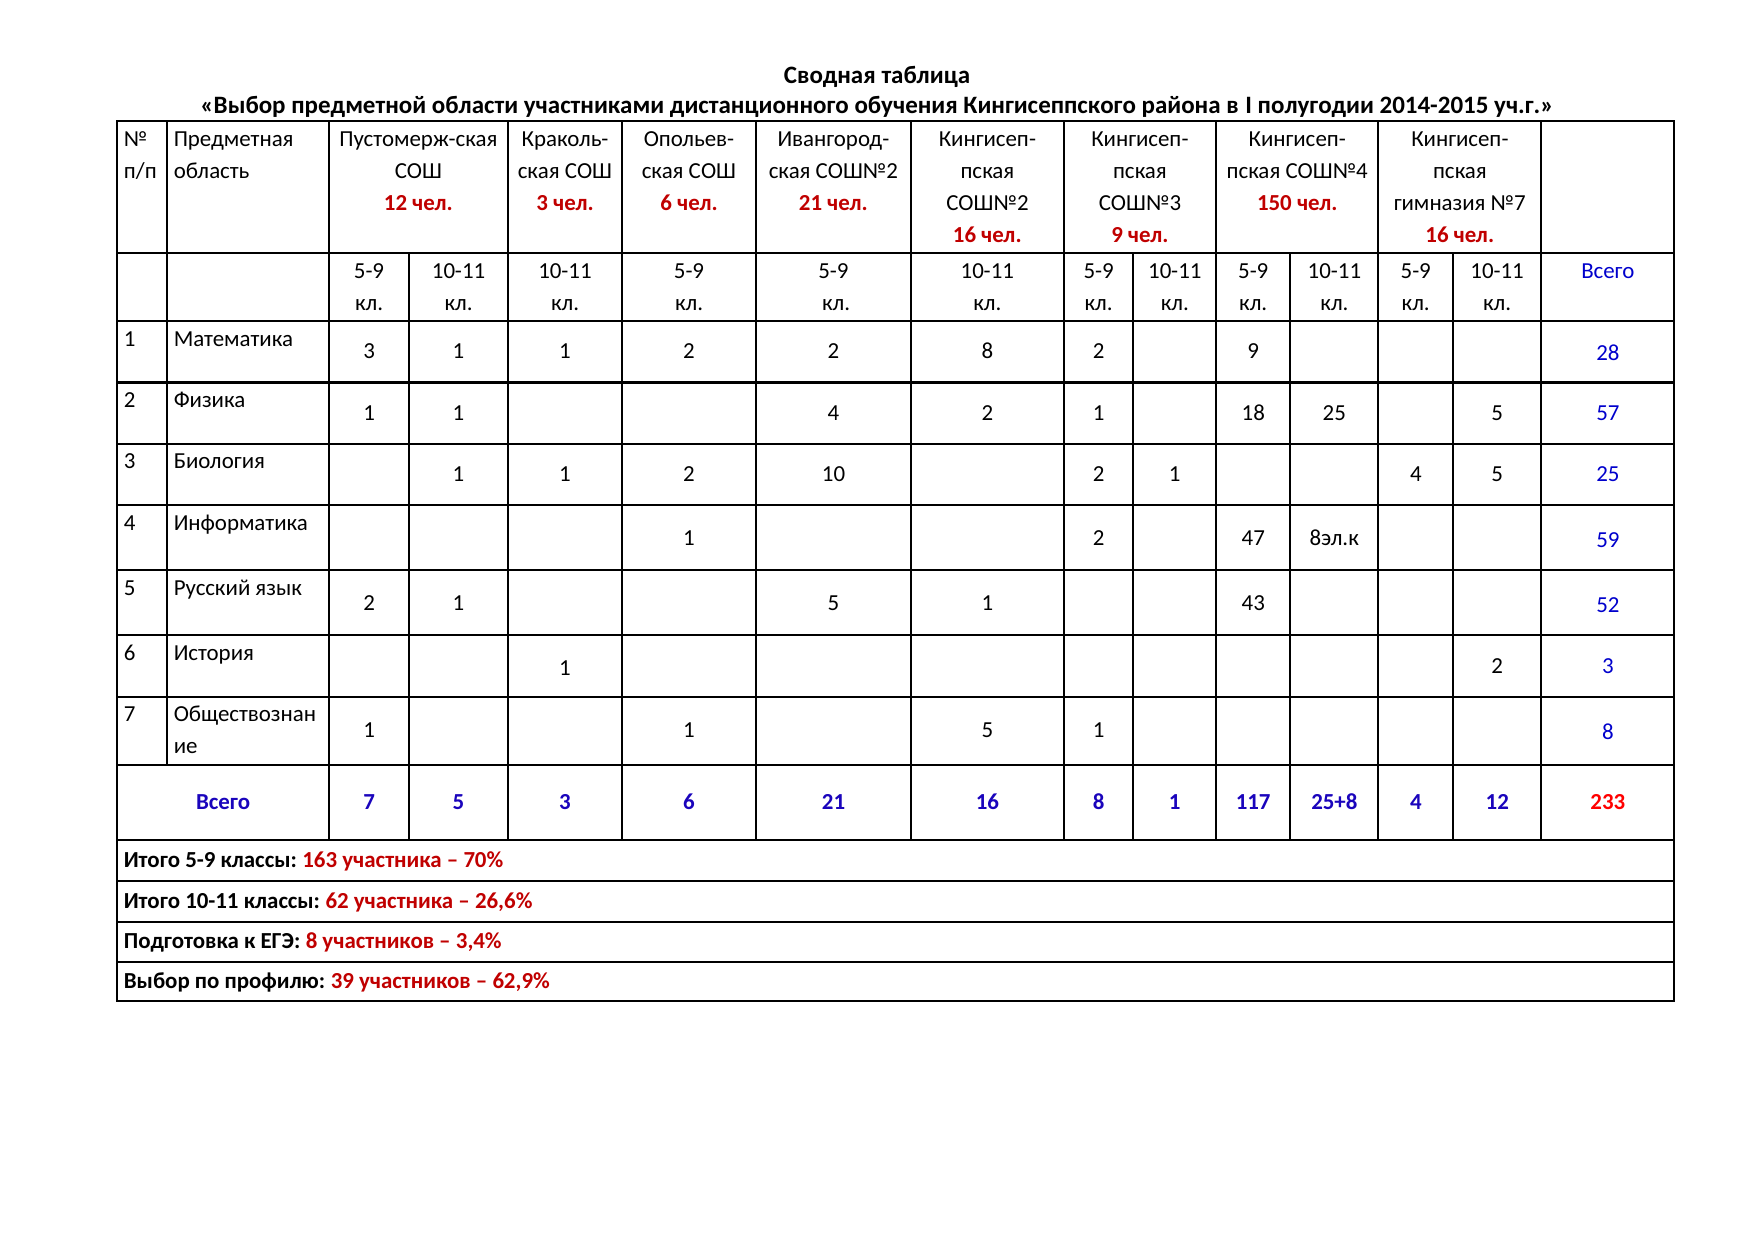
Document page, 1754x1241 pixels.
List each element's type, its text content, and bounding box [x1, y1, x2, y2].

table_cell 1 [118, 322, 166, 381]
table_cell 10-11 кл. [1291, 254, 1377, 320]
table_cell 2 [118, 384, 166, 443]
table_cell 10-11 кл. [1134, 254, 1215, 320]
table_cell 5 [1454, 445, 1540, 504]
table_cell [509, 384, 621, 443]
table_header Опольев-ская СОШ 6 чел. [623, 122, 755, 252]
table_cell 8эл.к [1291, 506, 1377, 569]
table_cell [1291, 571, 1377, 634]
table_cell 7 [330, 766, 408, 839]
table_cell [330, 636, 408, 696]
table_cell [1134, 698, 1215, 763]
table_cell 25+8 [1291, 766, 1377, 839]
table_cell 5 [118, 571, 166, 634]
table_cell 28 [1542, 322, 1673, 381]
table_cell Информатика [168, 506, 328, 569]
table_cell Биология [168, 445, 328, 504]
table_cell 16 [912, 766, 1063, 839]
table_cell 5-9 кл. [623, 254, 755, 320]
table_cell 1 [623, 698, 755, 763]
table_cell [623, 571, 755, 634]
table_cell 2 [1065, 445, 1132, 504]
table_cell [623, 384, 755, 443]
table_cell [1454, 698, 1540, 763]
table_cell [1134, 322, 1215, 381]
table_header Кингисеп-пская СОШ№4 150 чел. [1217, 122, 1377, 252]
table_cell 8 [1542, 698, 1673, 763]
text «Выбор предметной области участниками дистанционного обучения Кингисеппского района в I полугодии 2014-2015 уч.г.» [118, 90, 1636, 120]
table_cell Всего [118, 766, 328, 839]
table_cell 8 [912, 322, 1063, 381]
table_cell [623, 636, 755, 696]
table_cell 5-9 кл. [757, 254, 910, 320]
table_cell 1 [410, 384, 507, 443]
table_cell Обществознание [168, 698, 328, 763]
table_cell 3 [509, 766, 621, 839]
table_cell [912, 636, 1063, 696]
table_cell История [168, 636, 328, 696]
table_cell 5-9 кл. [1379, 254, 1452, 320]
table_cell 1 [509, 636, 621, 696]
table_cell [1379, 698, 1452, 763]
table_cell 3 [1542, 636, 1673, 696]
table_cell 1 [1065, 698, 1132, 763]
table_cell [1291, 698, 1377, 763]
table_cell [1134, 384, 1215, 443]
table_header № п/п [118, 122, 166, 252]
table_cell [1134, 506, 1215, 569]
text Сводная таблица [118, 59, 1636, 90]
table_cell 25 [1542, 445, 1673, 504]
table_header Предметная область [168, 122, 328, 252]
table_cell [1217, 636, 1289, 696]
table_cell 4 [118, 506, 166, 569]
table_cell 1 [509, 322, 621, 381]
table_cell 1 [410, 322, 507, 381]
table_cell [757, 698, 910, 763]
table_cell 5 [410, 766, 507, 839]
table_cell 2 [623, 445, 755, 504]
table_cell [1291, 445, 1377, 504]
table_cell 1 [330, 384, 408, 443]
table_cell [410, 636, 507, 696]
table_cell [330, 506, 408, 569]
table_cell [509, 506, 621, 569]
table_cell [1291, 636, 1377, 696]
table_cell 2 [330, 571, 408, 634]
table_cell [912, 445, 1063, 504]
table_cell [118, 254, 166, 320]
table_cell 21 [757, 766, 910, 839]
table_cell 233 [1542, 766, 1673, 839]
table_cell 57 [1542, 384, 1673, 443]
table_cell [1217, 445, 1289, 504]
table_cell 6 [118, 636, 166, 696]
table_cell [410, 698, 507, 763]
table_cell 7 [118, 698, 166, 763]
table_cell [757, 506, 910, 569]
table_cell 52 [1542, 571, 1673, 634]
table_cell 1 [410, 445, 507, 504]
table_cell 9 [1217, 322, 1289, 381]
table_cell [410, 506, 507, 569]
table_cell Итого 5-9 классы: 163 участника – 70% [118, 841, 1673, 879]
table_header Кингисеп-пская гимназия №7 16 чел. [1379, 122, 1540, 252]
table_header Краколь-ская СОШ 3 чел. [509, 122, 621, 252]
table_cell 8 [1065, 766, 1132, 839]
table_cell 1 [1134, 445, 1215, 504]
table_cell [330, 445, 408, 504]
table_cell 5 [757, 571, 910, 634]
table_cell [1454, 322, 1540, 381]
table_cell 1 [1134, 766, 1215, 839]
table_cell 3 [330, 322, 408, 381]
table_cell 43 [1217, 571, 1289, 634]
table_cell [912, 506, 1063, 569]
table_cell [757, 636, 910, 696]
table_cell 2 [1454, 636, 1540, 696]
table_cell 1 [410, 571, 507, 634]
table_cell [1379, 384, 1452, 443]
table_cell 5-9 кл. [1065, 254, 1132, 320]
table_cell [509, 698, 621, 763]
table_cell 4 [1379, 445, 1452, 504]
table_cell [1379, 322, 1452, 381]
table_cell 5 [1454, 384, 1540, 443]
table_cell 5-9 кл. [1217, 254, 1289, 320]
table_cell 10-11 кл. [410, 254, 507, 320]
table_cell 1 [1065, 384, 1132, 443]
table_cell [168, 254, 328, 320]
table_cell [1065, 636, 1132, 696]
table_cell Физика [168, 384, 328, 443]
table_cell 12 [1454, 766, 1540, 839]
table_cell Русский язык [168, 571, 328, 634]
table_cell 117 [1217, 766, 1289, 839]
table_cell [1134, 571, 1215, 634]
table_header Ивангород-ская СОШ№2 21 чел. [757, 122, 910, 252]
table_cell 3 [118, 445, 166, 504]
table_cell 47 [1217, 506, 1289, 569]
table_header Пустомерж-ская СОШ 12 чел. [330, 122, 507, 252]
table_cell 5-9 кл. [330, 254, 408, 320]
table_cell 4 [757, 384, 910, 443]
table_cell 10 [757, 445, 910, 504]
table_cell Подготовка к ЕГЭ: 8 участников – 3,4% [118, 923, 1673, 961]
table_cell 1 [509, 445, 621, 504]
table_cell 1 [330, 698, 408, 763]
table_cell [1379, 571, 1452, 634]
table_cell [1217, 698, 1289, 763]
table_cell 5 [912, 698, 1063, 763]
table_cell 2 [1065, 506, 1132, 569]
table_cell [1454, 571, 1540, 634]
table_cell 1 [623, 506, 755, 569]
table_cell 59 [1542, 506, 1673, 569]
table_cell [509, 571, 621, 634]
table_cell 2 [1065, 322, 1132, 381]
table_cell Выбор по профилю: 39 участников – 62,9% [118, 963, 1673, 1000]
table_header [1542, 122, 1673, 252]
table_cell 25 [1291, 384, 1377, 443]
table_cell [1134, 636, 1215, 696]
table_cell 2 [757, 322, 910, 381]
table_cell [1379, 636, 1452, 696]
table_cell Математика [168, 322, 328, 381]
table_cell 2 [912, 384, 1063, 443]
table_cell [1379, 506, 1452, 569]
table_cell 4 [1379, 766, 1452, 839]
table_cell 10-11 кл. [912, 254, 1063, 320]
table_cell 2 [623, 322, 755, 381]
table_cell 18 [1217, 384, 1289, 443]
table_cell [1065, 571, 1132, 634]
table_header Кингисеп-пская СОШ№3 9 чел. [1065, 122, 1215, 252]
table_header Кингисеп-пская СОШ№2 16 чел. [912, 122, 1063, 252]
table_cell [1454, 506, 1540, 569]
table_cell Итого 10-11 классы: 62 участника – 26,6% [118, 882, 1673, 921]
table_cell 1 [912, 571, 1063, 634]
table_cell Всего [1542, 254, 1673, 320]
table_cell [1291, 322, 1377, 381]
table_cell 6 [623, 766, 755, 839]
table_cell 10-11 кл. [1454, 254, 1540, 320]
table_cell 10-11 кл. [509, 254, 621, 320]
